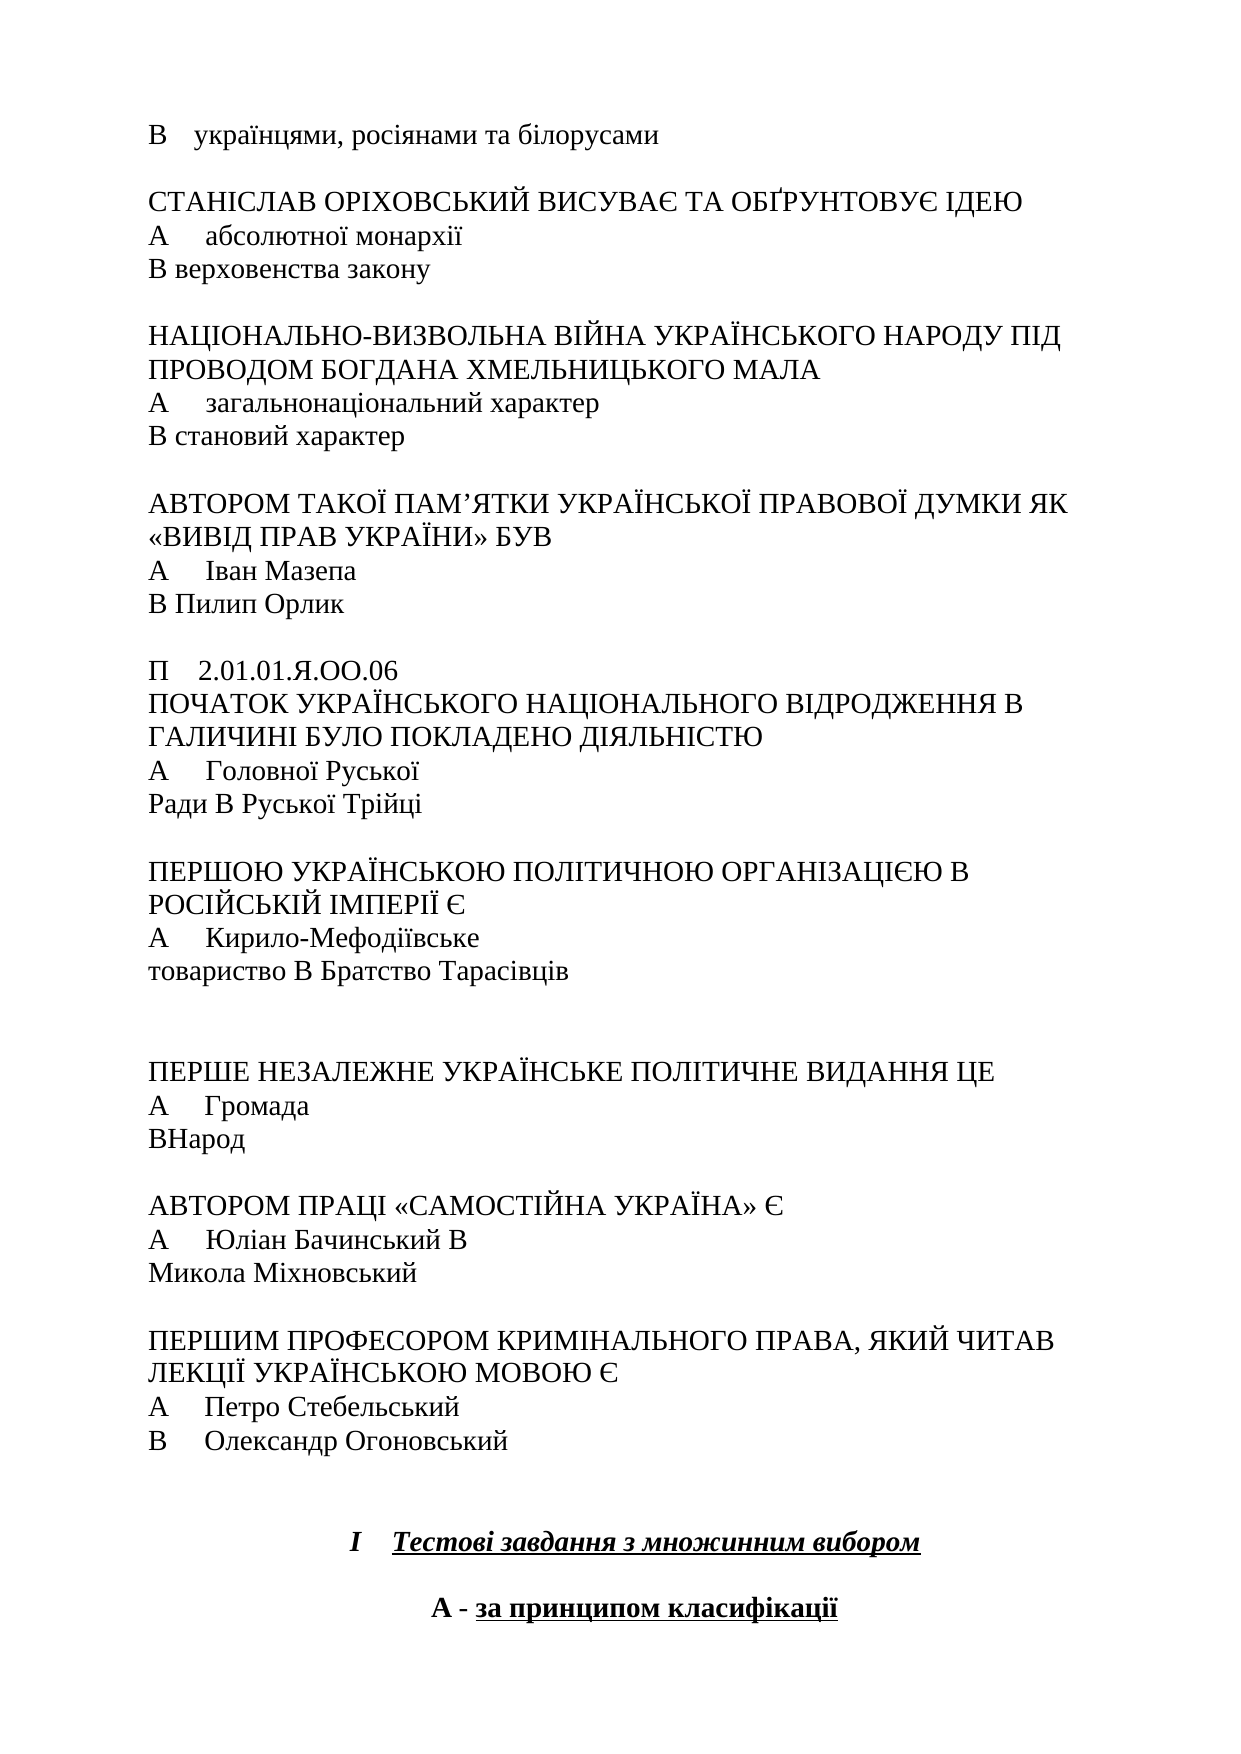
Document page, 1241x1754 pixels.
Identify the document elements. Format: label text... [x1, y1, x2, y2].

list Петро Стебельський [148, 1389, 1123, 1423]
text ПЕРШОЮ УКРАЇНСЬКОЮ ПОЛІТИЧНОЮ ОРГАНІЗАЦІЄЮ В РОСІЙСЬКІЙ ІМПЕРІЇ Є [148, 855, 1123, 920]
text ВНарод [148, 1122, 1123, 1155]
text АВТОРОМ ТАКОЇ ПАМ’ЯТКИ УКРАЇНСЬКОЇ ПРАВОВОЇ ДУМКИ ЯК «ВИВІД ПРАВ УКРАЇНИ» БУВ [148, 487, 1123, 552]
list Громада [148, 1088, 1123, 1122]
list - за принципом класифікації [431, 1591, 1123, 1624]
list загальнонаціональний характер В становий характер [148, 387, 600, 452]
list 2.01.01.Я.ОО.06 [148, 653, 1123, 686]
list Іван Мазепа В Пилип Орлик [148, 554, 373, 619]
text ПЕРШИМ ПРОФЕСОРОМ КРИМІНАЛЬНОГО ПРАВА, ЯКИЙ ЧИТАВ ЛЕКЦІЇ УКРАЇНСЬКОЮ МОВОЮ Є [148, 1324, 1123, 1389]
list абсолютної монархії В верховенства закону [148, 219, 462, 284]
list Кирило-Мефодіївське товариство В Братство Тарасівців [148, 922, 625, 987]
text СТАНІСЛАВ ОРІХОВСЬКИЙ ВИСУВАЄ ТА ОБҐРУНТОВУЄ ІДЕЮ [148, 184, 1123, 218]
text НАЦІОНАЛЬНО-ВИЗВОЛЬНА ВІЙНА УКРАЇНСЬКОГО НАРОДУ ПІД ПРОВОДОМ БОГДАНА ХМЕЛЬНИЦЬКОГО МАЛА [148, 319, 1123, 385]
list Олександр Огоновський [148, 1423, 1123, 1457]
text АВТОРОМ ПРАЦІ «САМОСТІЙНА УКРАЇНА» Є [148, 1188, 1123, 1222]
text В українцями, росіянами та білорусами [148, 117, 1123, 151]
list Головної Руської Ради В Руської Трійці [148, 754, 485, 820]
list Тестові завдання з множинним вибором [349, 1524, 1123, 1558]
list Юліан Бачинський В Микола Міхновський [148, 1224, 473, 1289]
text ПОЧАТОК УКРАЇНСЬКОГО НАЦІОНАЛЬНОГО ВІДРОДЖЕННЯ В ГАЛИЧИНІ БУЛО ПОКЛАДЕНО ДІЯЛЬНІСТЮ [148, 688, 1123, 753]
text ПЕРШЕ НЕЗАЛЕЖНЕ УКРАЇНСЬКЕ ПОЛІТИЧНЕ ВИДАННЯ ЦЕ [148, 1054, 1123, 1088]
